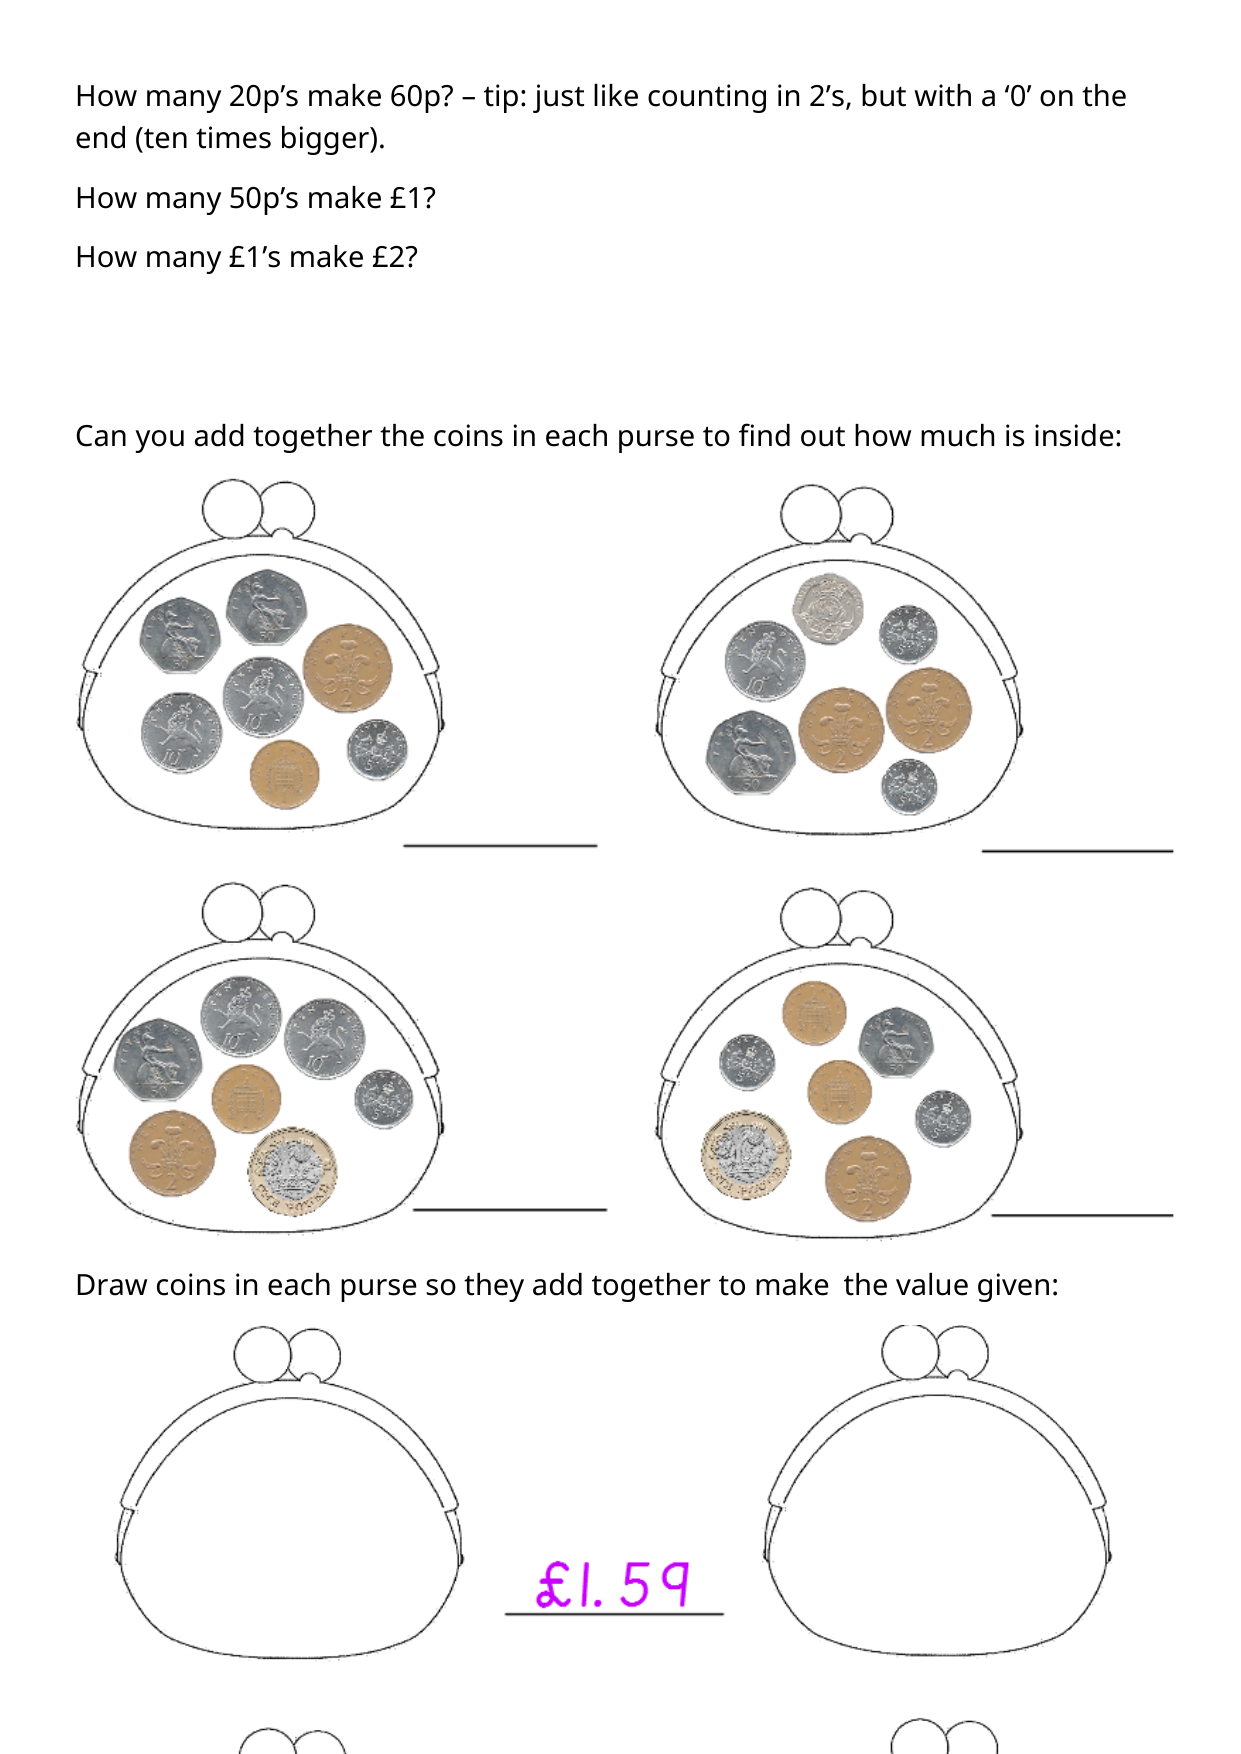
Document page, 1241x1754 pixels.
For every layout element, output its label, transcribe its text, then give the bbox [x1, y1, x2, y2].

text How many 50p’s make £1? [75, 177, 1165, 217]
picture [75, 474, 1174, 1246]
text Can you add together the coins in each purse to find out how much is inside: [75, 415, 1165, 455]
text How many £1’s make £2? [75, 237, 1165, 276]
picture [101, 1325, 1139, 1754]
text Draw coins in each purse so they add together to make the value given: [75, 1264, 1165, 1304]
text How many 20p’s make 60p? – tip: just like counting in 2’s, but with a ‘0’ on the end (ten times bigger). [75, 75, 1165, 157]
